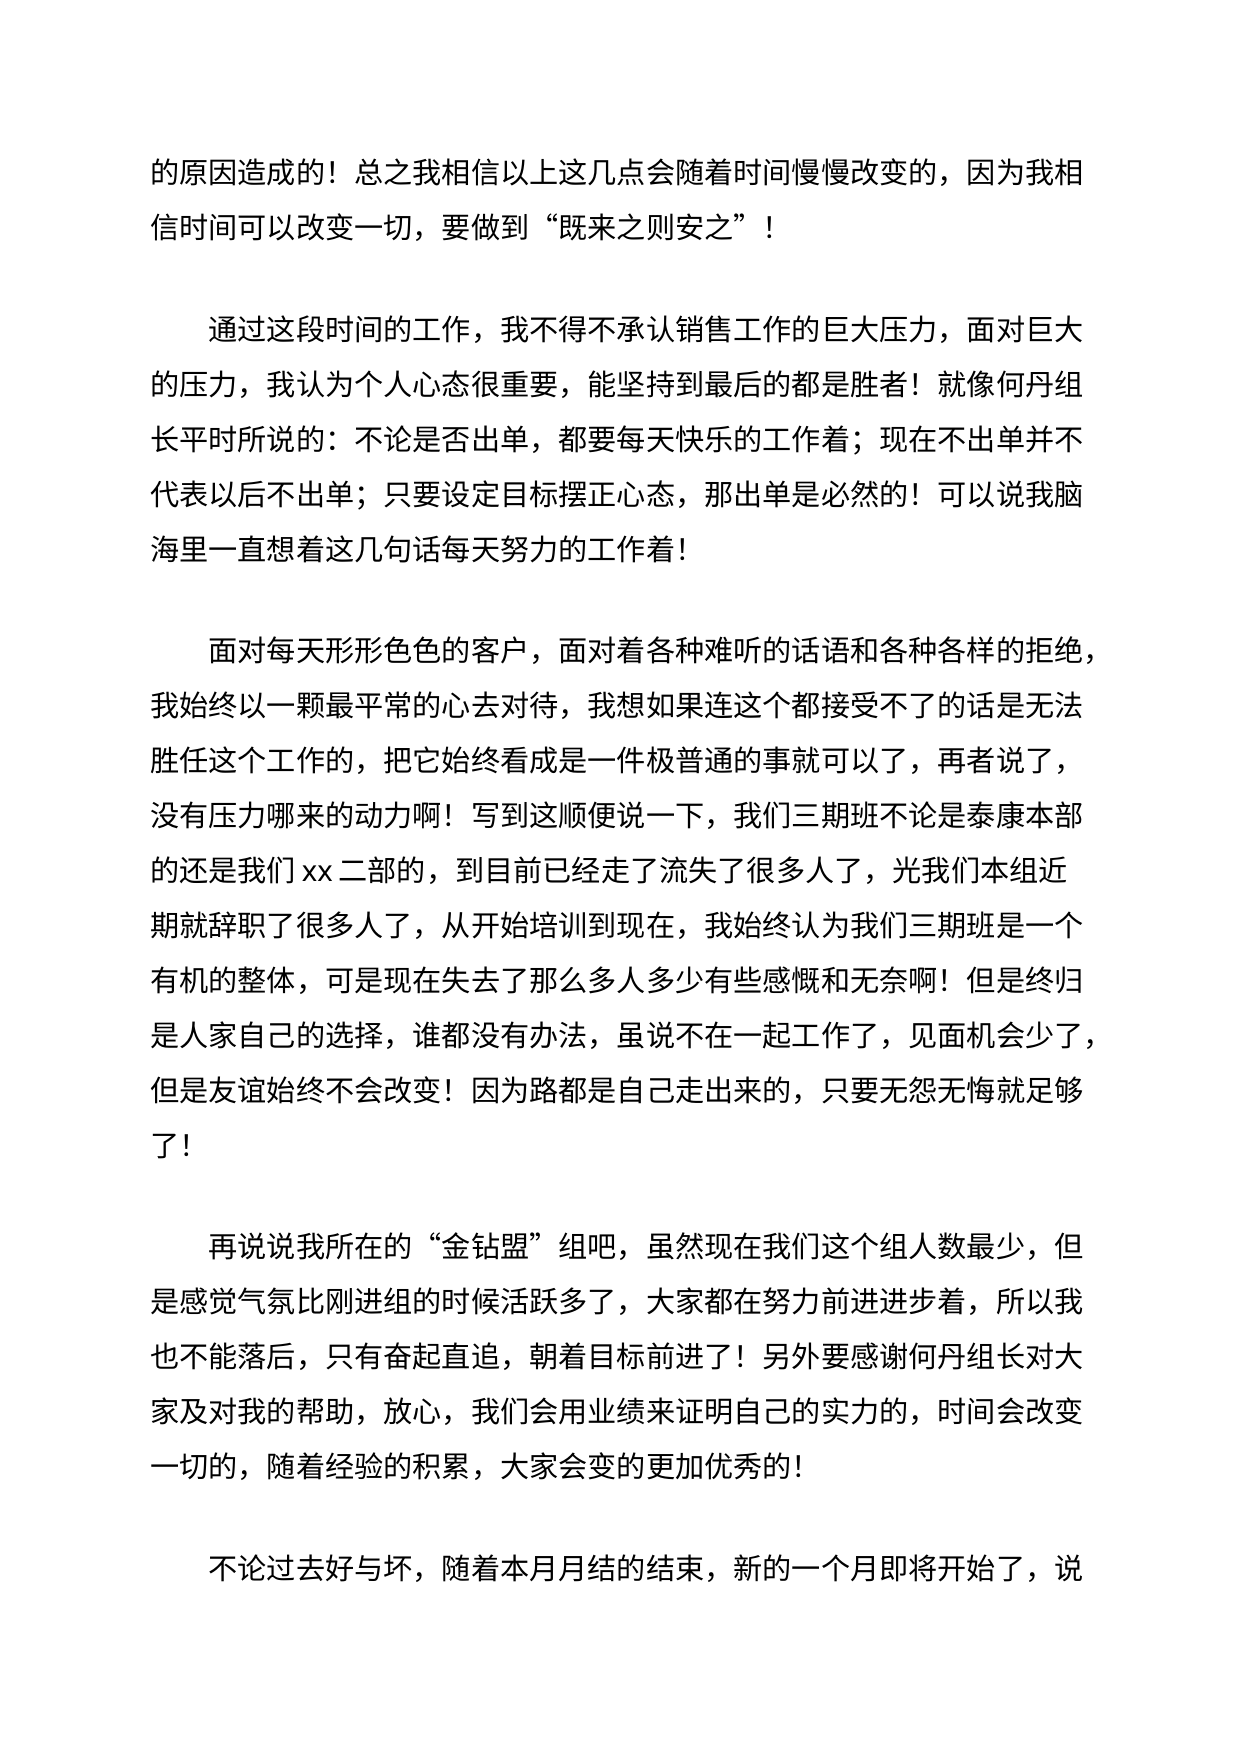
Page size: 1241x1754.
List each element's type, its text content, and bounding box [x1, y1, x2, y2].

text 再说说我所在的“金钻盟”组吧，虽然现在我们这个组人数最少，但是感觉气氛比刚进组的时候活跃多了，大家都在努力前进进步着，所以我也不能落后，只有奋起直追，朝着目标前进了！另外要感谢何丹组长对大家及对我的帮助，放心，我们会用业绩来证明自己的实力的，时间会改变一切的，随着经验的积累，大家会变的更加优秀的！ [150, 1224, 1090, 1486]
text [150, 1545, 1090, 1588]
text 通过这段时间的工作，我不得不承认销售工作的巨大压力，面对巨大的压力，我认为个人心态很重要，能坚持到最后的都是胜者！就像何丹组长平时所说的：不论是否出单，都要每天快乐的工作着；现在不出单并不代表以后不出单；只要设定目标摆正心态，那出单是必然的！可以说我脑海里一直想着这几句话每天努力的工作着！ [150, 307, 1090, 568]
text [150, 150, 1090, 247]
text 面对每天形形色色的客户，面对着各种难听的话语和各种各样的拒绝，我始终以一颗最平常的心去对待，我想如果连这个都接受不了的话是无法胜任这个工作的，把它始终看成是一件极普通的事就可以了，再者说了，没有压力哪来的动力啊！写到这顺便说一下，我们三期班不论是泰康本部的还是我们xx二部的，到目前已经走了流失了很多人了，光我们本组近期就辞职了很多人了，从开始培训到现在，我始终认为我们三期班是一个有机的整体，可是现在失去了那么多人多少有些感慨和无奈啊！但是终归是人家自己的选择，谁都没有办法，虽说不在一起工作了，见面机会少了，但是友谊始终不会改变！因为路都是自己走出来的，只要无怨无悔就足够了！ [150, 628, 1090, 1164]
